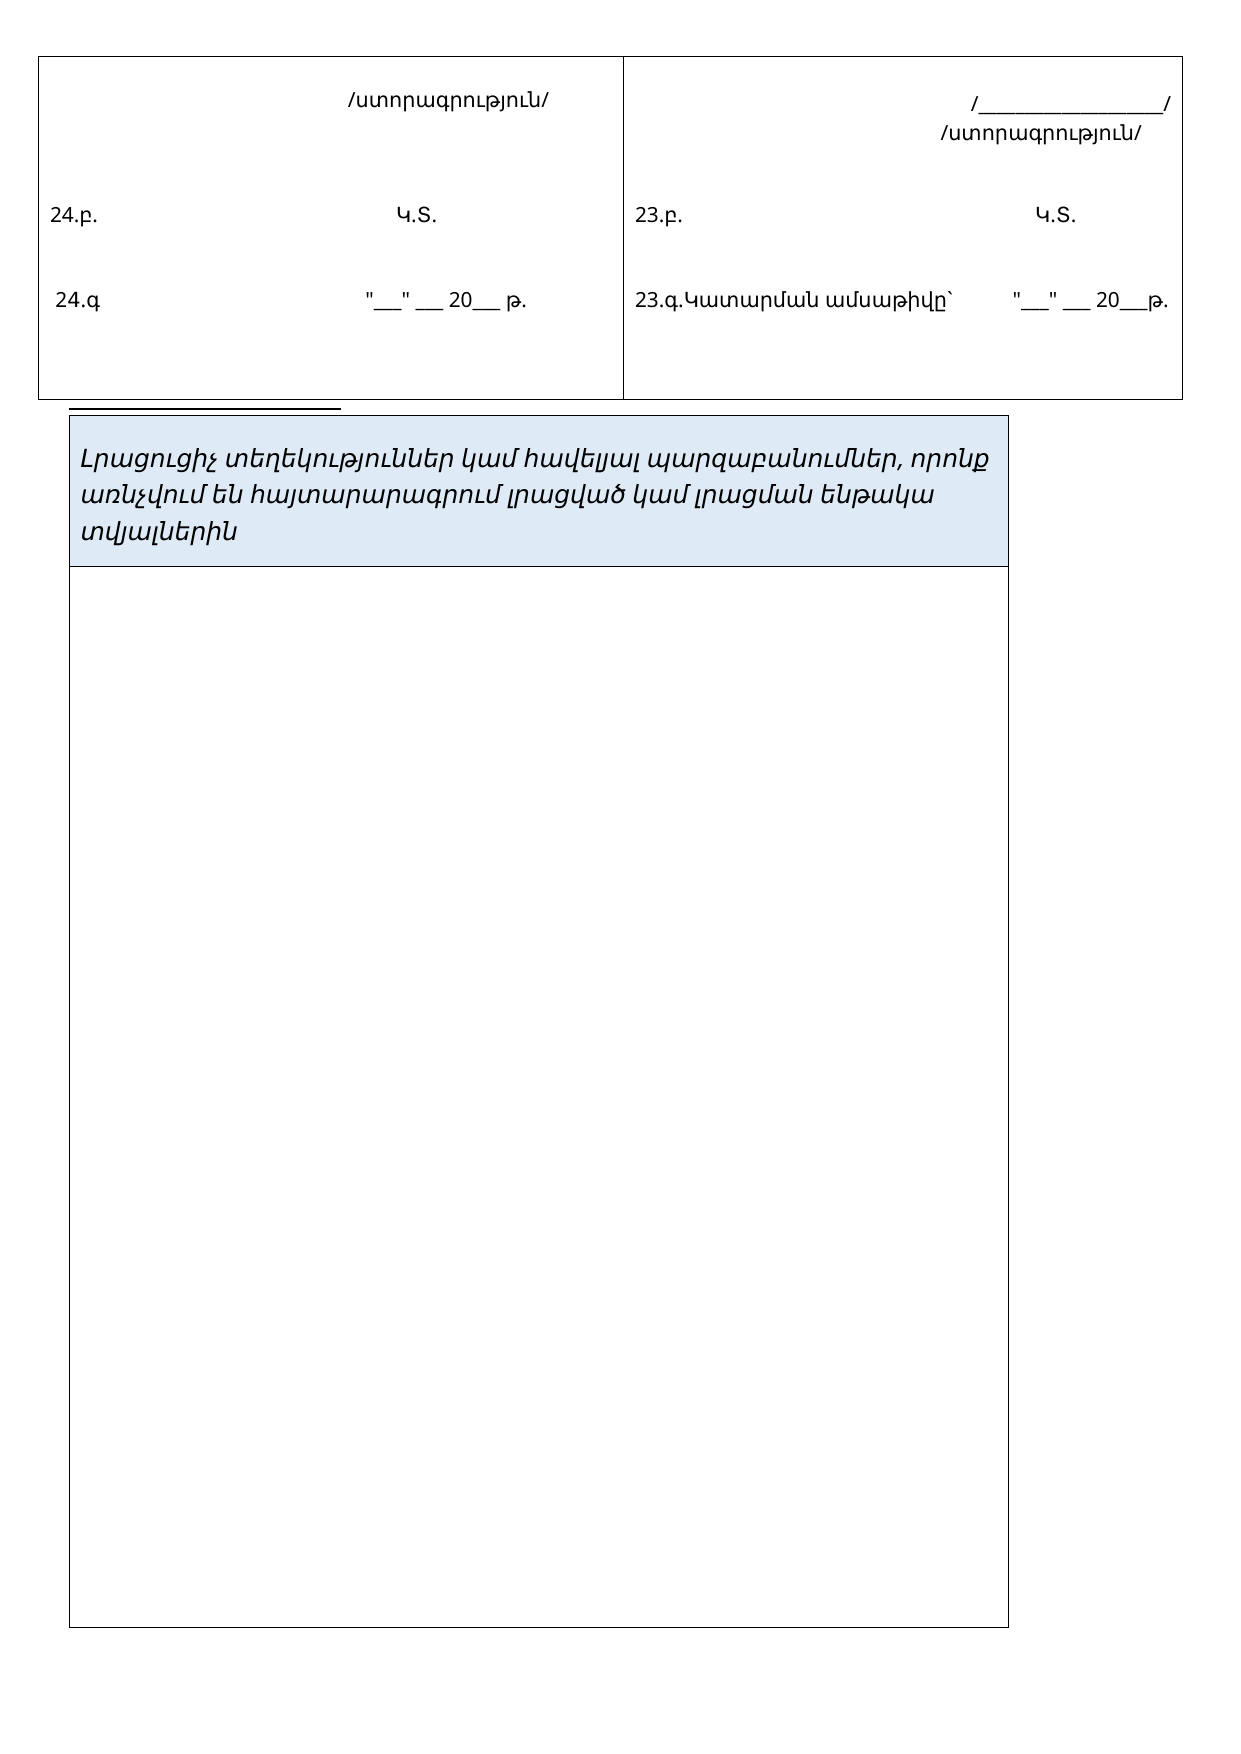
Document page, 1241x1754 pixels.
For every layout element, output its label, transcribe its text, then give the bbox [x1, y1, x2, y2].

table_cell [39, 57, 623, 171]
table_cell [624, 57, 1182, 171]
table_cell 23.բ. Կ.Տ. 23.գ.Կատարման ամսաթիվը` "___" ___ 20___թ. [624, 171, 1182, 399]
table_cell 24.բ. Կ.Տ. 24.գ "___" ___ 20___ թ. [39, 171, 623, 399]
